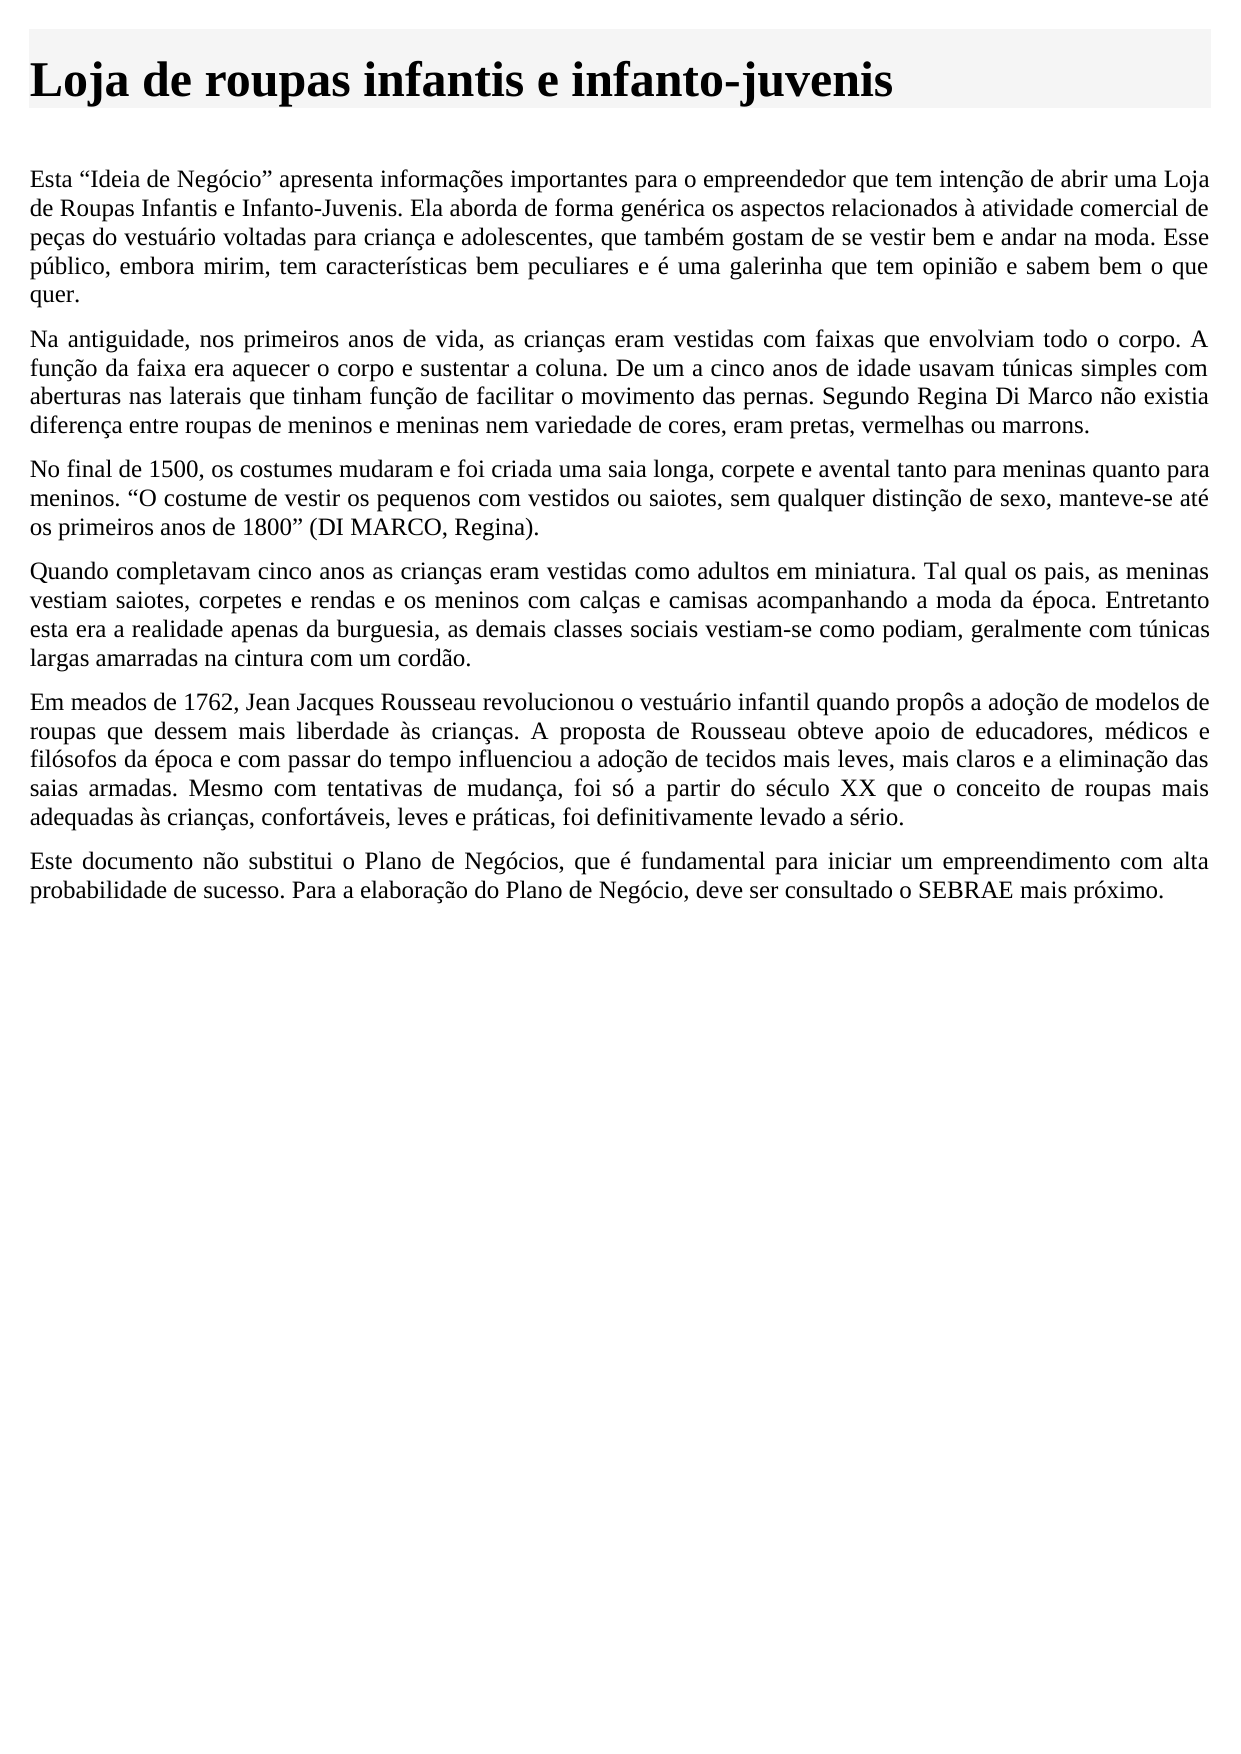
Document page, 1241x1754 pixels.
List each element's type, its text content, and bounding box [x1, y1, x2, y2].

text Na antiguidade, nos primeiros anos de vida, as crianças eram vestidas com faixas que envolviam todo o corpo. A função da faixa era aquecer o corpo e sustentar a coluna. De um a cinco anos de idade usavam túnicas simples com aberturas nas laterais que tinham função de facilitar o movimento das pernas. Segundo Regina Di Marco não existia diferença entre roupas de meninos e meninas nem variedade de cores, eram pretas, vermelhas ou marrons. [29, 324, 1211, 439]
text Quando completavam cinco anos as crianças eram vestidas como adultos em miniatura. Tal qual os pais, as meninas vestiam saiotes, corpetes e rendas e os meninos com calças e camisas acompanhando a moda da época. Entretanto esta era a realidade apenas da burguesia, as demais classes sociais vestiam-se como podiam, geralmente com túnicas largas amarradas na cintura com um cordão. [29, 556, 1211, 671]
text Em meados de 1762, Jean Jacques Rousseau revolucionou o vestuário infantil quando propôs a adoção de modelos de roupas que dessem mais liberdade às crianças. A proposta de Rousseau obteve apoio de educadores, médicos e filósofos da época e com passar do tempo influenciou a adoção de tecidos mais leves, mais claros e a eliminação das saias armadas. Mesmo com tentativas de mudança, foi só a partir do século XX que o conceito de roupas mais adequadas às crianças, confortáveis, leves e práticas, foi definitivamente levado a sério. [29, 687, 1211, 831]
text Loja de roupas infantis e infanto-juvenis [29, 29, 1211, 108]
text Este documento não substitui o Plano de Negócios, que é fundamental para iniciar um empreendimento com alta probabilidade de sucesso. Para a elaboração do Plano de Negócio, deve ser consultado o SEBRAE mais próximo. [29, 846, 1211, 904]
text Esta “Ideia de Negócio” apresenta informações importantes para o empreendedor que tem intenção de abrir uma Loja de Roupas Infantis e Infanto-Juvenis. Ela aborda de forma genérica os aspectos relacionados à atividade comercial de peças do vestuário voltadas para criança e adolescentes, que também gostam de se vestir bem e andar na moda. Esse público, embora mirim, tem características bem peculiares e é uma galerinha que tem opinião e sabem bem o que quer. [29, 164, 1211, 308]
text No final de 1500, os costumes mudaram e foi criada uma saia longa, corpete e avental tanto para meninas quanto para meninos. “O costume de vestir os pequenos com vestidos ou saiotes, sem qualquer distinção de sexo, manteve-se até os primeiros anos de 1800” (DI MARCO, Regina). [29, 454, 1211, 541]
